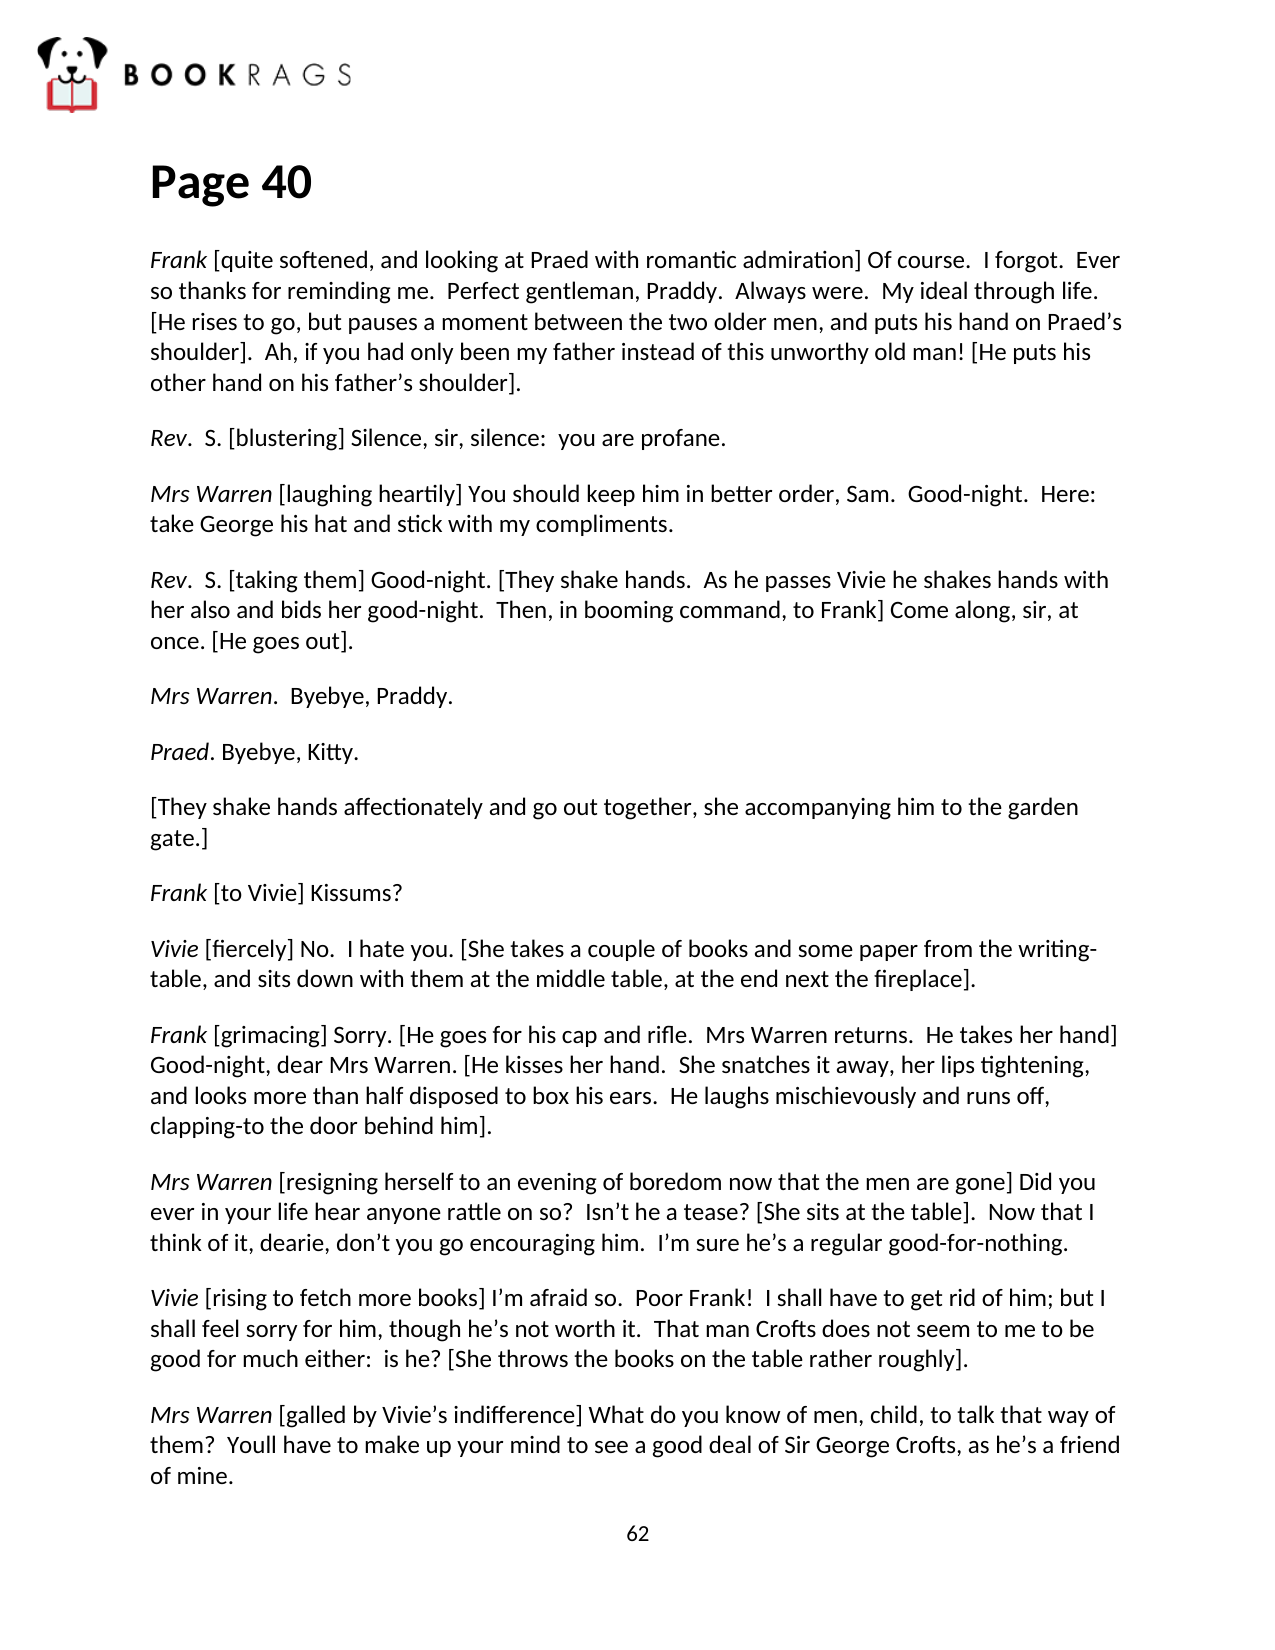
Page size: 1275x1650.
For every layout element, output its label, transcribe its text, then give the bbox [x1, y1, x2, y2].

picture [37, 37, 351, 113]
text Frank [to Vivie] Kissums? [150, 877, 1125, 908]
text Frank [grimacing] Sorry. [He goes for his cap and rifle. Mrs Warren returns. He takes her hand] Good-night, dear Mrs Warren. [He kisses her hand. She snatches it away, her lips tightening, and looks more than half disposed to box his ears. He laughs mischievously and runs off, clapping-to the door behind him]. [150, 1019, 1125, 1141]
text Mrs Warren [galled by Vivie’s indifference] What do you know of men, child, to talk that way of them? Youll have to make up your mind to see a good deal of Sir George Crofts, as he’s a friend of mine. [150, 1399, 1125, 1491]
text Praed. Byebye, Kitty. [150, 736, 1125, 766]
text Page 40 [150, 150, 1125, 211]
text Vivie [rising to fetch more books] I’m afraid so. Poor Frank! I shall have to get rid of him; but I shall feel sorry for him, though he’s not worth it. That man Crofts does not seem to me to be good for much either: is he? [She throws the books on the table rather roughly]. [150, 1283, 1125, 1374]
text Mrs Warren [resigning herself to an evening of boredom now that the men are gone] Did you ever in your life hear anyone rattle on so? Isn’t he a tease? [She sits at the table]. Now that I think of it, dearie, don’t you go encouraging him. I’m sure he’s a regular good-for-nothing. [150, 1166, 1125, 1258]
text Mrs Warren [laughing heartily] You should keep him in better order, Sam. Good-night. Here: take George his hat and stick with my compliments. [150, 478, 1125, 539]
text Vivie [fiercely] No. I hate you. [She takes a couple of books and some paper from the writing-table, and sits down with them at the middle table, at the end next the fireplace]. [150, 933, 1125, 994]
text Rev. S. [taking them] Good-night. [They shake hands. As he passes Vivie he shakes hands with her also and bids her good-night. Then, in booming command, to Frank] Come along, sir, at once. [He goes out]. [150, 564, 1125, 655]
text Mrs Warren. Byebye, Praddy. [150, 680, 1125, 711]
text [They shake hands affectionately and go out together, she accompanying him to the garden gate.] [150, 791, 1125, 852]
text Rev. S. [blustering] Silence, sir, silence: you are profane. [150, 422, 1125, 453]
text Frank [quite softened, and looking at Praed with romantic admiration] Of course. I forgot. Ever so thanks for reminding me. Perfect gentleman, Praddy. Always were. My ideal through life. [He rises to go, but pauses a moment between the two older men, and puts his hand on Praed’s shoulder]. Ah, if you had only been my father instead of this unworthy old man! [He puts his other hand on his father’s shoulder]. [150, 244, 1125, 397]
